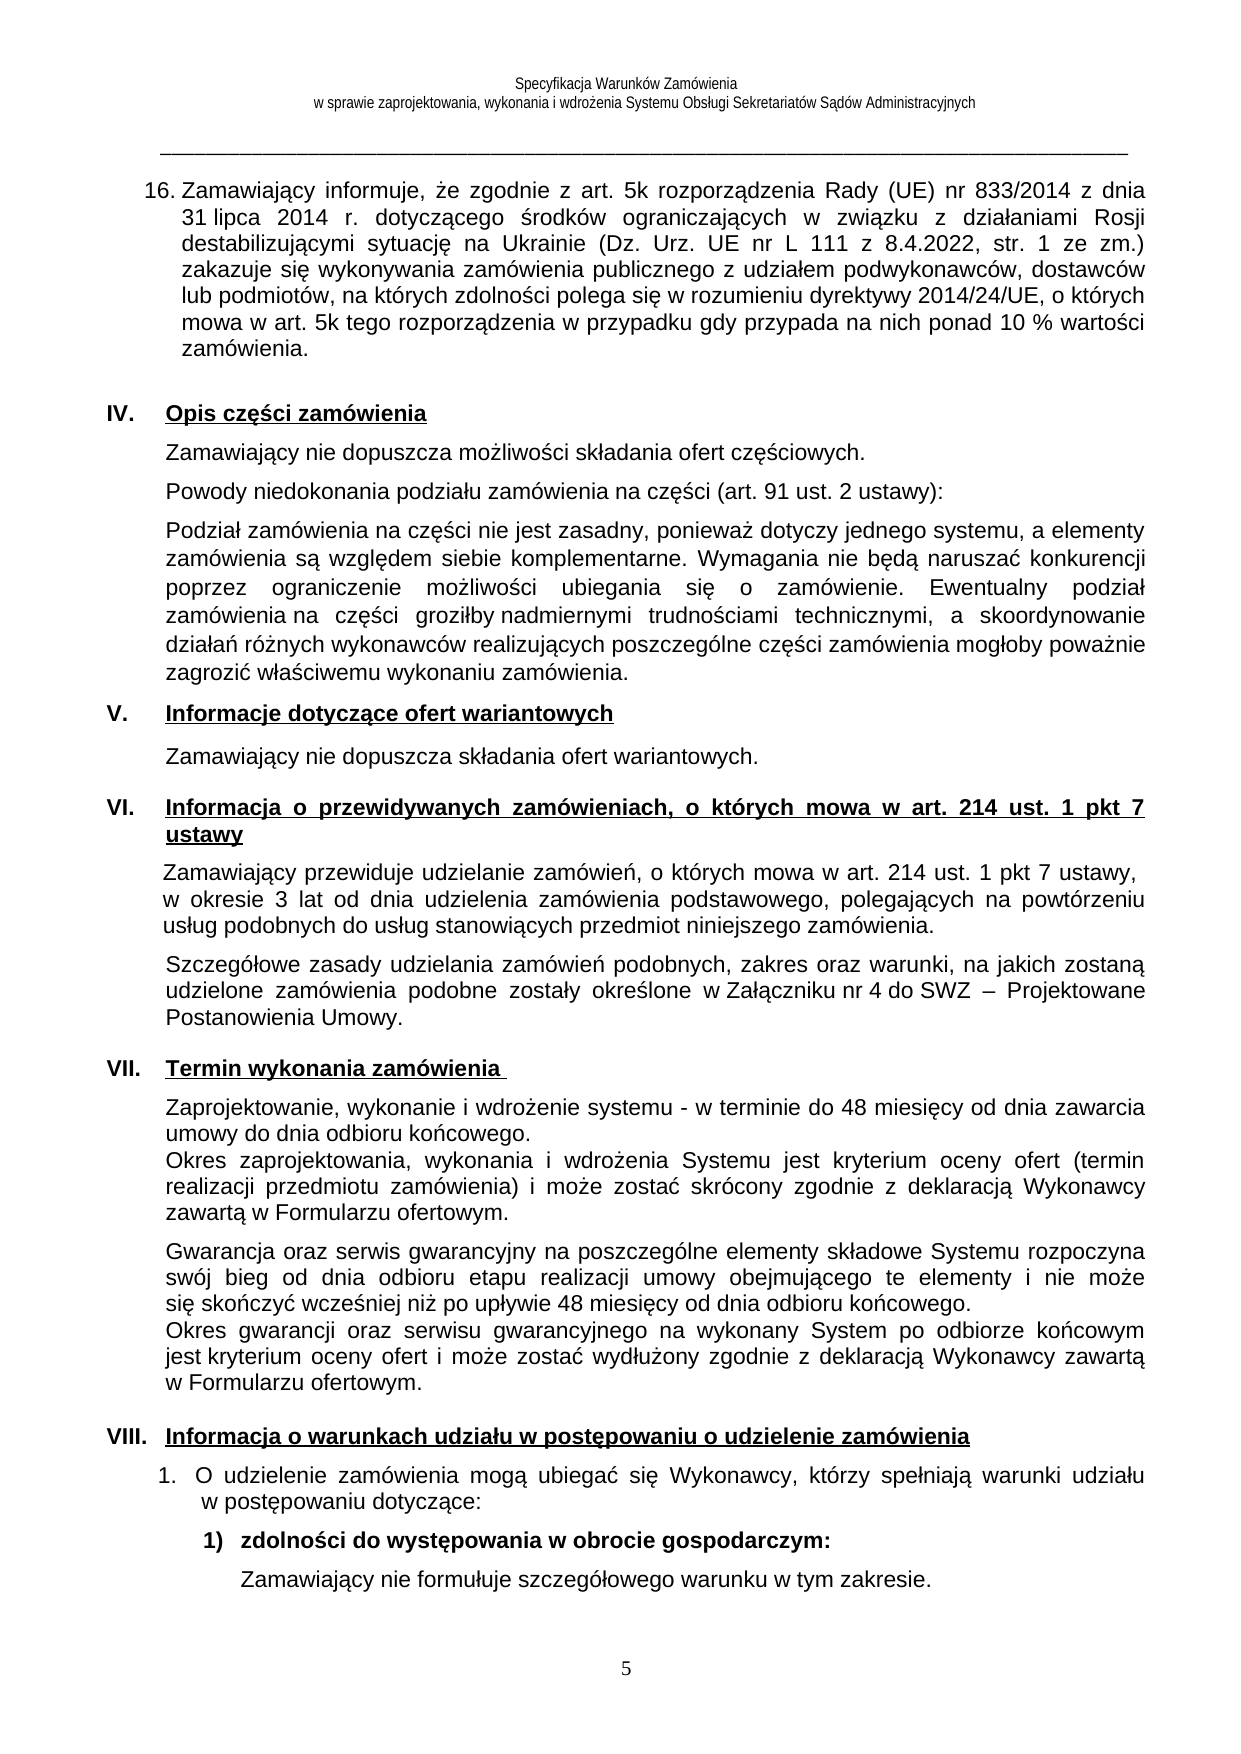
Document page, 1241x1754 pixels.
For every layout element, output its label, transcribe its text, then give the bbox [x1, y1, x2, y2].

list Termin wykonania zamówienia [106, 1055, 1146, 1081]
text Okres gwarancji oraz serwisu gwarancyjnego na wykonany System po odbiorze końcowym jest kryterium oceny ofert i może zostać wydłużony zgodnie z deklaracją Wykonawcy zawartą w Formularzu ofertowym. [165, 1317, 1146, 1396]
text Zaprojektowanie, wykonanie i wdrożenie systemu - w terminie do 48 miesięcy od dnia zawarcia umowy do dnia odbioru końcowego. [165, 1094, 1146, 1147]
list Informacje dotyczące ofert wariantowych [106, 700, 1146, 726]
list Zamawiający informuje, że zgodnie z art. 5k rozporządzenia Rady (UE) nr 833/2014 z dnia 31 lipca 2014 r. dotyczącego środków ograniczających w związku z działaniami Rosji destabilizującymi sytuację na Ukrainie (Dz. Urz. UE nr L 111 z 8.4.2022, str. 1 ze zm.) zakazuje się wykonywania zamówienia publicznego z udziałem podwykonawców, dostawców lub podmiotów, na których zdolności polega się w rozumieniu dyrektywy 2014/24/UE, o których mowa w art. 5k tego rozporządzenia w przypadku gdy przypada na nich ponad 10 % wartości zamówienia. [144, 177, 1146, 362]
list Informacja o warunkach udziału w postępowaniu o udzielenie zamówienia [106, 1421, 1146, 1449]
list zdolności do występowania w obrocie gospodarczym: [203, 1527, 1146, 1553]
text Zamawiający nie dopuszcza możliwości składania ofert częściowych. [165, 439, 1146, 466]
text Zamawiający nie dopuszcza składania ofert wariantowych. [165, 743, 1146, 769]
list O udzielenie zamówienia mogą ubiegać się Wykonawcy, którzy spełniają warunki udziału w postępowaniu dotyczące: [158, 1462, 1146, 1515]
text Zamawiający przewiduje udzielanie zamówień, o których mowa w art. 214 ust. 1 pkt 7 ustawy, w okresie 3 lat od dnia udzielenia zamówienia podstawowego, polegających na powtórzeniu usług podobnych do usług stanowiących przedmiot niniejszego zamówienia. [106, 859, 1146, 938]
text Zamawiający nie formułuje szczegółowego warunku w tym zakresie. [188, 1566, 1146, 1592]
text Gwarancja oraz serwis gwarancyjny na poszczególne elementy składowe Systemu rozpoczyna swój bieg od dnia odbioru etapu realizacji umowy obejmującego te elementy i nie może się skończyć wcześniej niż po upływie 48 miesięcy od dnia odbioru końcowego. [165, 1238, 1146, 1317]
text Powody niedokonania podziału zamówienia na części (art. 91 ust. 2 ustawy): [165, 478, 1146, 504]
text Okres zaprojektowania, wykonania i wdrożenia Systemu jest kryterium oceny ofert (termin realizacji przedmiotu zamówienia) i może zostać skrócony zgodnie z deklaracją Wykonawcy zawartą w Formularzu ofertowym. [165, 1147, 1146, 1226]
text Podział zamówienia na części nie jest zasadny, ponieważ dotyczy jednego systemu, a elementy zamówienia są względem siebie komplementarne. Wymagania nie będą naruszać konkurencji poprzez ograniczenie możliwości ubiegania się o zamówienie. Ewentualny podział zamówienia na części groziłby nadmiernymi trudnościami technicznymi, a skoordynowanie działań różnych wykonawców realizujących poszczególne części zamówienia mogłoby poważnie zagrozić właściwemu wykonaniu zamówienia. [165, 517, 1146, 686]
list Informacja o przewidywanych zamówieniach, o których mowa w art. 214 ust. 1 pkt 7 ustawy [106, 794, 1146, 847]
list Szczegółowe zasady udzielania zamówień podobnych, zakres oraz warunki, na jakich zostaną udzielone zamówienia podobne zostały określone w Załączniku nr 4 do SWZ – Projektowane Postanowienia Umowy. [165, 951, 1146, 1030]
list Opis części zamówienia [106, 400, 1146, 427]
